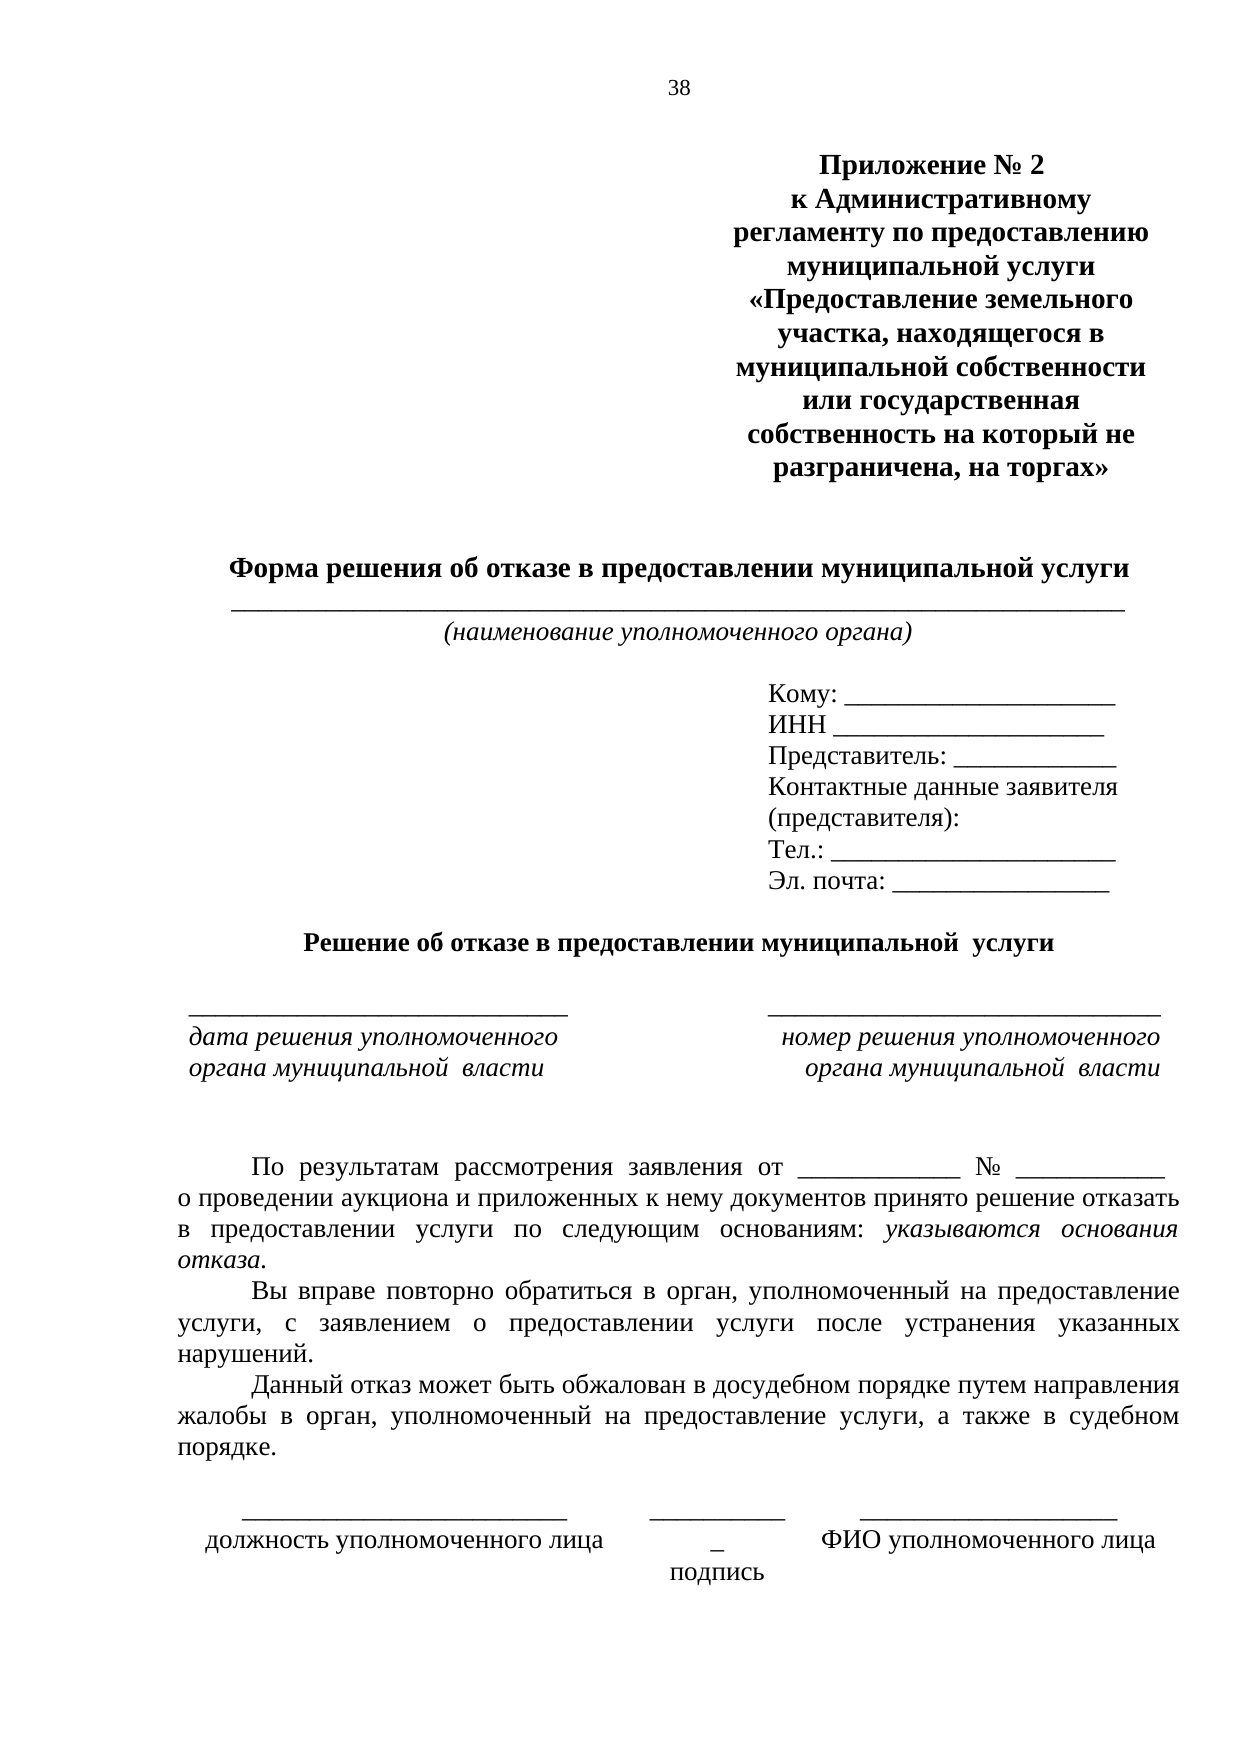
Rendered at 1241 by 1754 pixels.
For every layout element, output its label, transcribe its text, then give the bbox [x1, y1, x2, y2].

table_header ___________________ ФИО уполномоченного лица [803, 1461, 1174, 1586]
text Контактные данные заявителя [768, 770, 1181, 802]
table_header Приложение № 2 к Административному регламенту по предоставлению муниципальной услуги «Предоставление земельного участка, находящегося в муниципальной собственности или государственная собственность на который не разграничена, на торгах» [683, 148, 1182, 516]
text __________________________________________________________________ [177, 583, 1181, 615]
table_header _____________________________ номер решения уполномоченного органа муниципальной власти [676, 989, 1174, 1113]
text Решение об отказе в предоставлении муниципальной услуги [177, 926, 1181, 957]
text Вы вправе повторно обратиться в орган, уполномоченный на предоставление услуги, с заявлением о предоставлении услуги после устранения указанных нарушений. [177, 1274, 1181, 1368]
text (представителя): [768, 802, 1181, 833]
text Эл. почта: ________________ [768, 864, 1181, 895]
text Кому: ____________________ [768, 677, 1181, 708]
table_header ____________________________ дата решения уполномоченного органа муниципальной власти [177, 989, 676, 1113]
text По результатам рассмотрения заявления от ____________ № ___________ о проведении аукциона и приложенных к нему документов принято решение отказать в предоставлении услуги по следующим основаниям: указываются основания отказа. [177, 1150, 1181, 1274]
text Тел.: _____________________ [768, 833, 1181, 864]
text ИНН ____________________ [768, 708, 1181, 739]
text Форма решения об отказе в предоставлении муниципальной услуги [177, 550, 1181, 583]
text (наименование уполномоченного органа) [177, 615, 1181, 646]
table_header ________________________ должность уполномоченного лица [177, 1461, 631, 1586]
text Представитель: ____________ [768, 739, 1181, 770]
text Данный отказ может быть обжалован в досудебном порядке путем направления жалобы в орган, уполномоченный на предоставление услуги, а также в судебном порядке. [177, 1368, 1181, 1461]
table_header ___________ подпись [631, 1461, 803, 1586]
